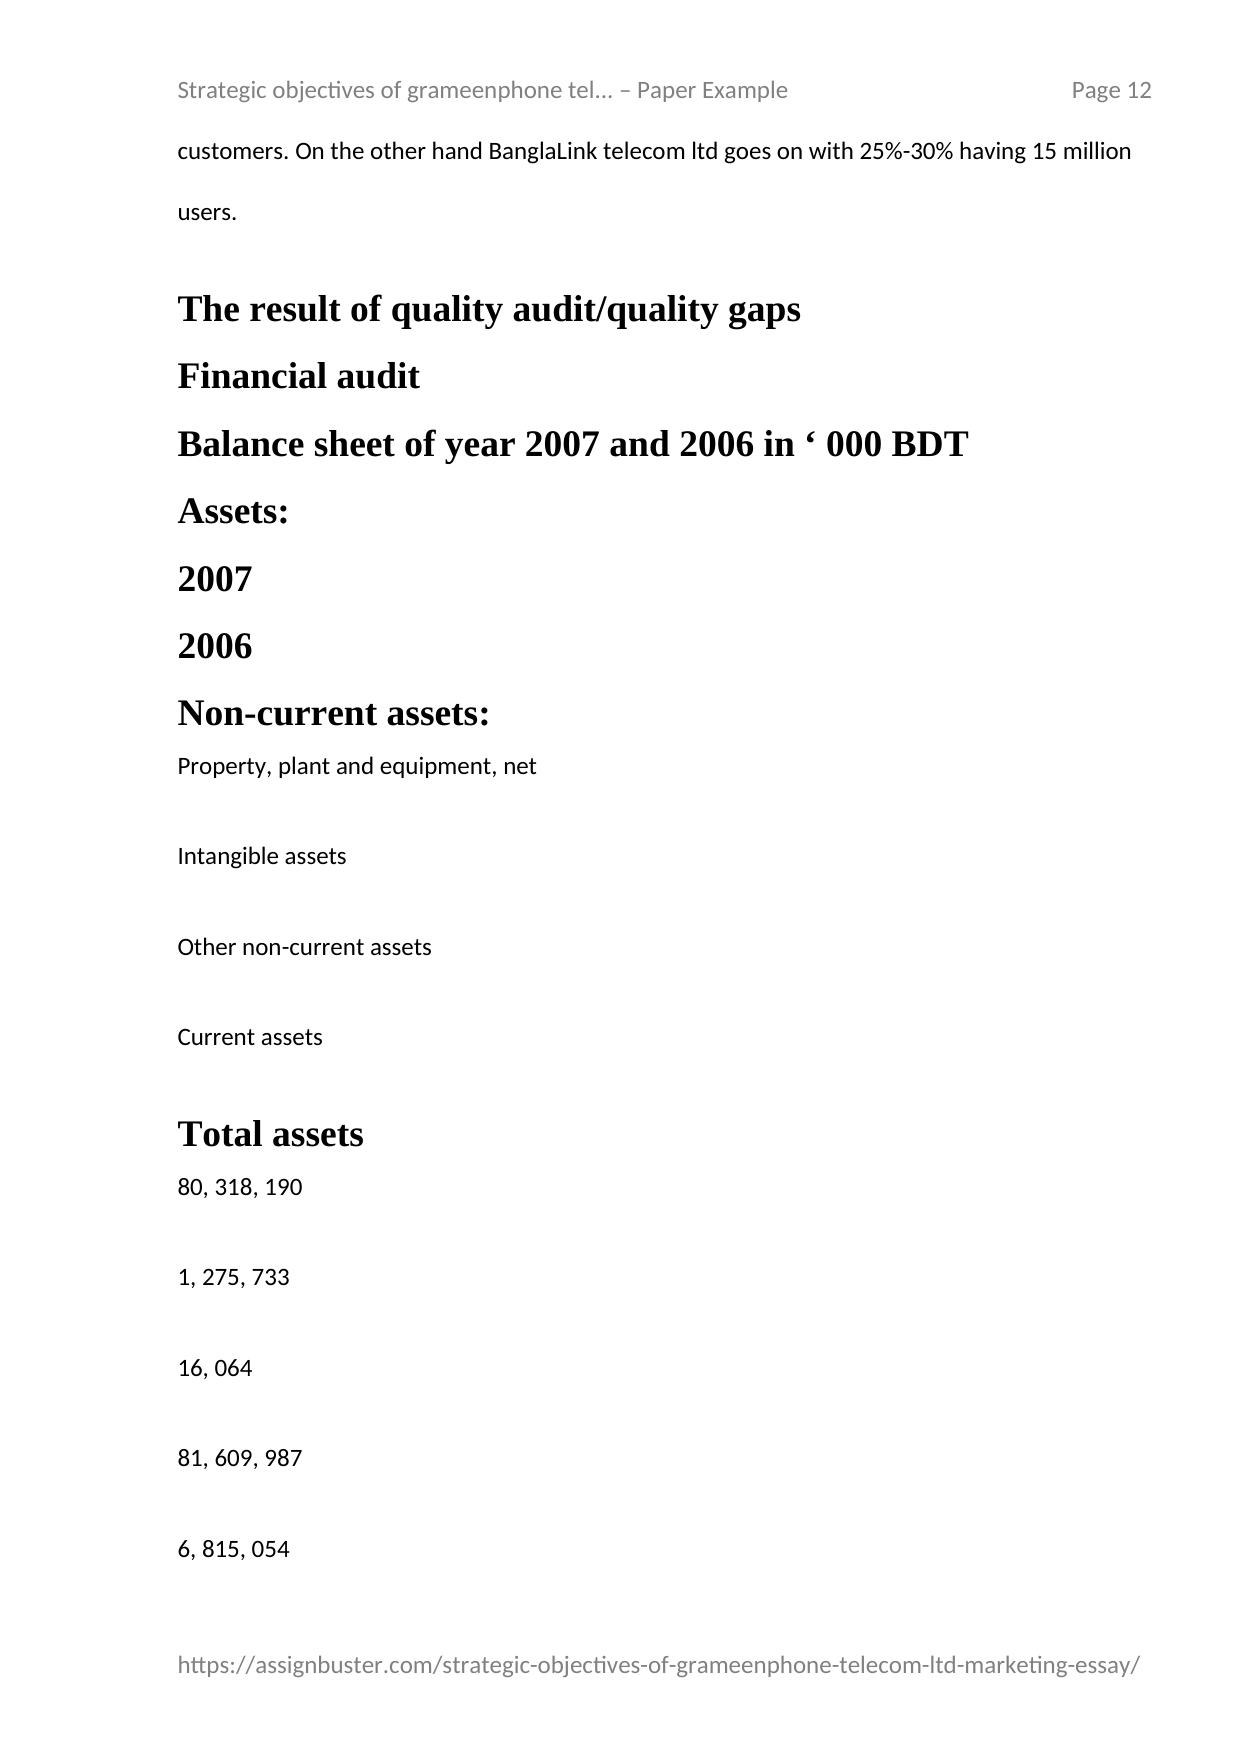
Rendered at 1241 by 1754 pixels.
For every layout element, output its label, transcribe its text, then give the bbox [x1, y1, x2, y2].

text Intangible assets [177, 840, 1152, 871]
subtitle 2006 [177, 623, 1152, 666]
subtitle Balance sheet of year 2007 and 2006 in ‘ 000 BDT [177, 421, 1152, 464]
text 81, 609, 987 [177, 1442, 1152, 1473]
text 6, 815, 054 [177, 1533, 1152, 1563]
subtitle The result of quality audit/quality gaps [177, 286, 1152, 329]
text Property, plant and equipment, net [177, 750, 1152, 780]
subtitle Assets: [177, 488, 1152, 532]
subtitle 2007 [177, 556, 1152, 599]
text 1, 275, 733 [177, 1261, 1152, 1292]
subtitle Financial audit [177, 354, 1152, 397]
text 16, 064 [177, 1352, 1152, 1382]
text Other non-current assets [177, 931, 1152, 961]
text 80, 318, 190 [177, 1171, 1152, 1201]
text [177, 135, 1152, 226]
text Current assets [177, 1021, 1152, 1052]
subtitle Non-current assets: [177, 691, 1152, 734]
subtitle Total assets [177, 1112, 1152, 1155]
